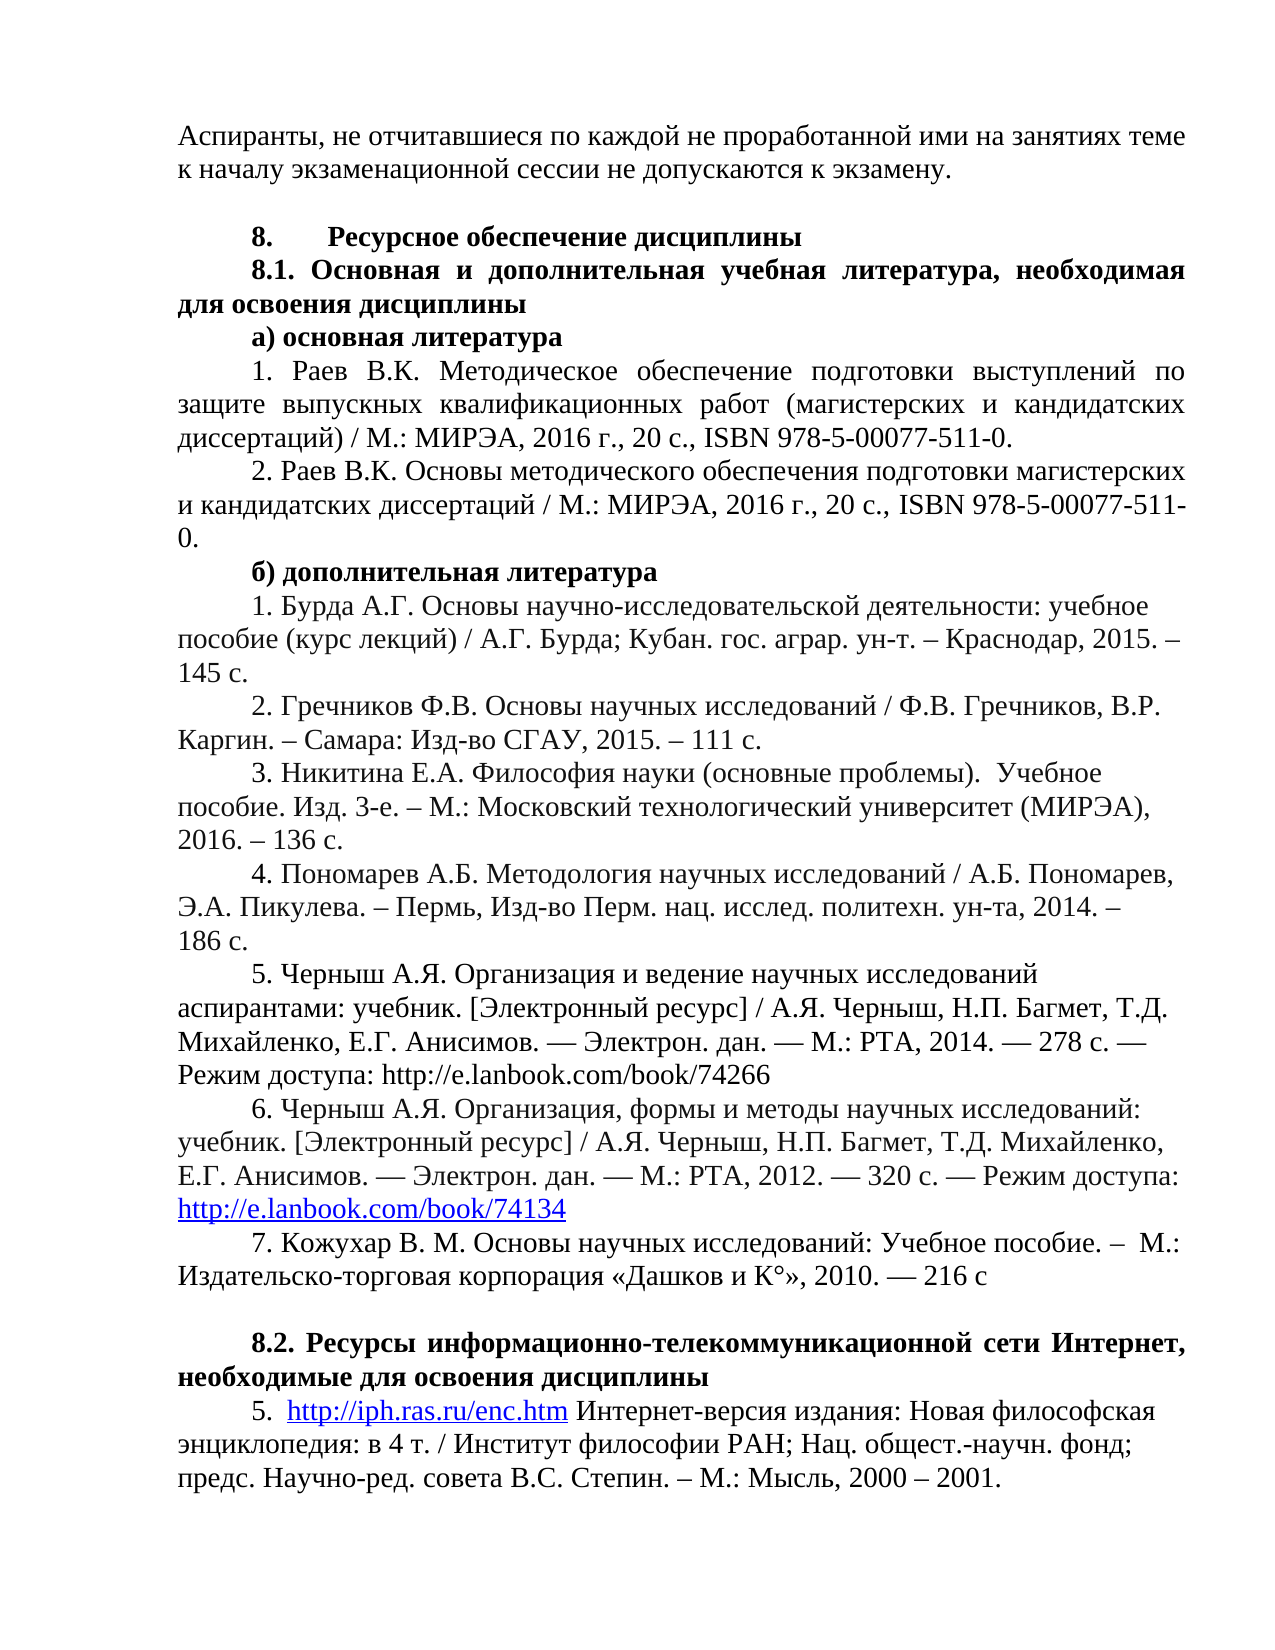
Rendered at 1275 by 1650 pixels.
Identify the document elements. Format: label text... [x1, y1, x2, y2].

text б) дополнительная литература [177, 554, 1186, 588]
list Ресурсное обеспечение дисциплины [177, 219, 1186, 252]
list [177, 118, 1186, 185]
list Никитина Е.А. Философия науки (основные проблемы). Учебное пособие. Изд. 3-е. – М.: Московский технологический университет (МИРЭА), 2016. – 136 с. [177, 755, 1186, 856]
list Гречников Ф.В. Основы научных исследований / Ф.В. Гречников, В.Р. Каргин. – Самара: Изд-во СГАУ, 2015. – 111 с. [177, 688, 1186, 755]
text 1. Раев В.К. Методическое обеспечение подготовки выступлений по защите выпускных квалификационных работ (магистерских и кандидатских диссертаций) / М.: МИРЭА, 2016 г., 20 с., ISBN 978-5-00077-511-0. [177, 353, 1186, 453]
list Пономарев А.Б. Методология научных исследований / А.Б. Пономарев, Э.А. Пикулева. – Пермь, Изд-во Перм. нац. исслед. политехн. ун-та, 2014. – 186 с. [177, 856, 1186, 957]
text 8.2. Ресурсы информационно-телекоммуникационной сети Интернет, необходимые для освоения дисциплины [177, 1326, 1186, 1393]
text а) основная литература [177, 319, 1186, 353]
list Бурда А.Г. Основы научно-исследовательской деятельности: учебное пособие (курс лекций) / А.Г. Бурда; Кубан. гос. аграр. ун-т. – Краснодар, 2015. – 145 с. [177, 588, 1186, 688]
list http://iph.ras.ru/enc.htm Интернет-версия издания: Новая философская энциклопедия: в 4 т. / Институт философии РАН; Нац. общест.-научн. фонд; предс. Научно-ред. совета В.С. Степин. – М.: Мысль, 2000 – 2001. [177, 1393, 1186, 1493]
list Черныш А.Я. Организация, формы и методы научных исследований: учебник. [Электронный ресурс] / А.Я. Черныш, Н.П. Багмет, Т.Д. Михайленко, Е.Г. Анисимов. — Электрон. дан. — М.: РТА, 2012. — 320 с. — Режим доступа: http://e.lanbook.com/book/74134 [177, 1091, 1186, 1225]
text 8.1. Основная и дополнительная учебная литература, необходимая для освоения дисциплины [177, 252, 1186, 319]
list Черныш А.Я. Организация и ведение научных исследований аспирантами: учебник. [Электронный ресурс] / А.Я. Черныш, Н.П. Багмет, Т.Д. Михайленко, Е.Г. Анисимов. — Электрон. дан. — М.: РТА, 2014. — 278 с. — Режим доступа: http://e.lanbook.com/book/74266 [177, 957, 1186, 1091]
text 2. Раев В.К. Основы методического обеспечения подготовки магистерских и кандидатских диссертаций / М.: МИРЭА, 2016 г., 20 с., ISBN 978-5-00077-511-0. [177, 453, 1186, 554]
list Кожухар В. М. Основы научных исследований: Учебное пособие. – М.: Издательско-торговая корпорация «Дашков и К°», 2010. — 216 с [177, 1225, 1186, 1292]
